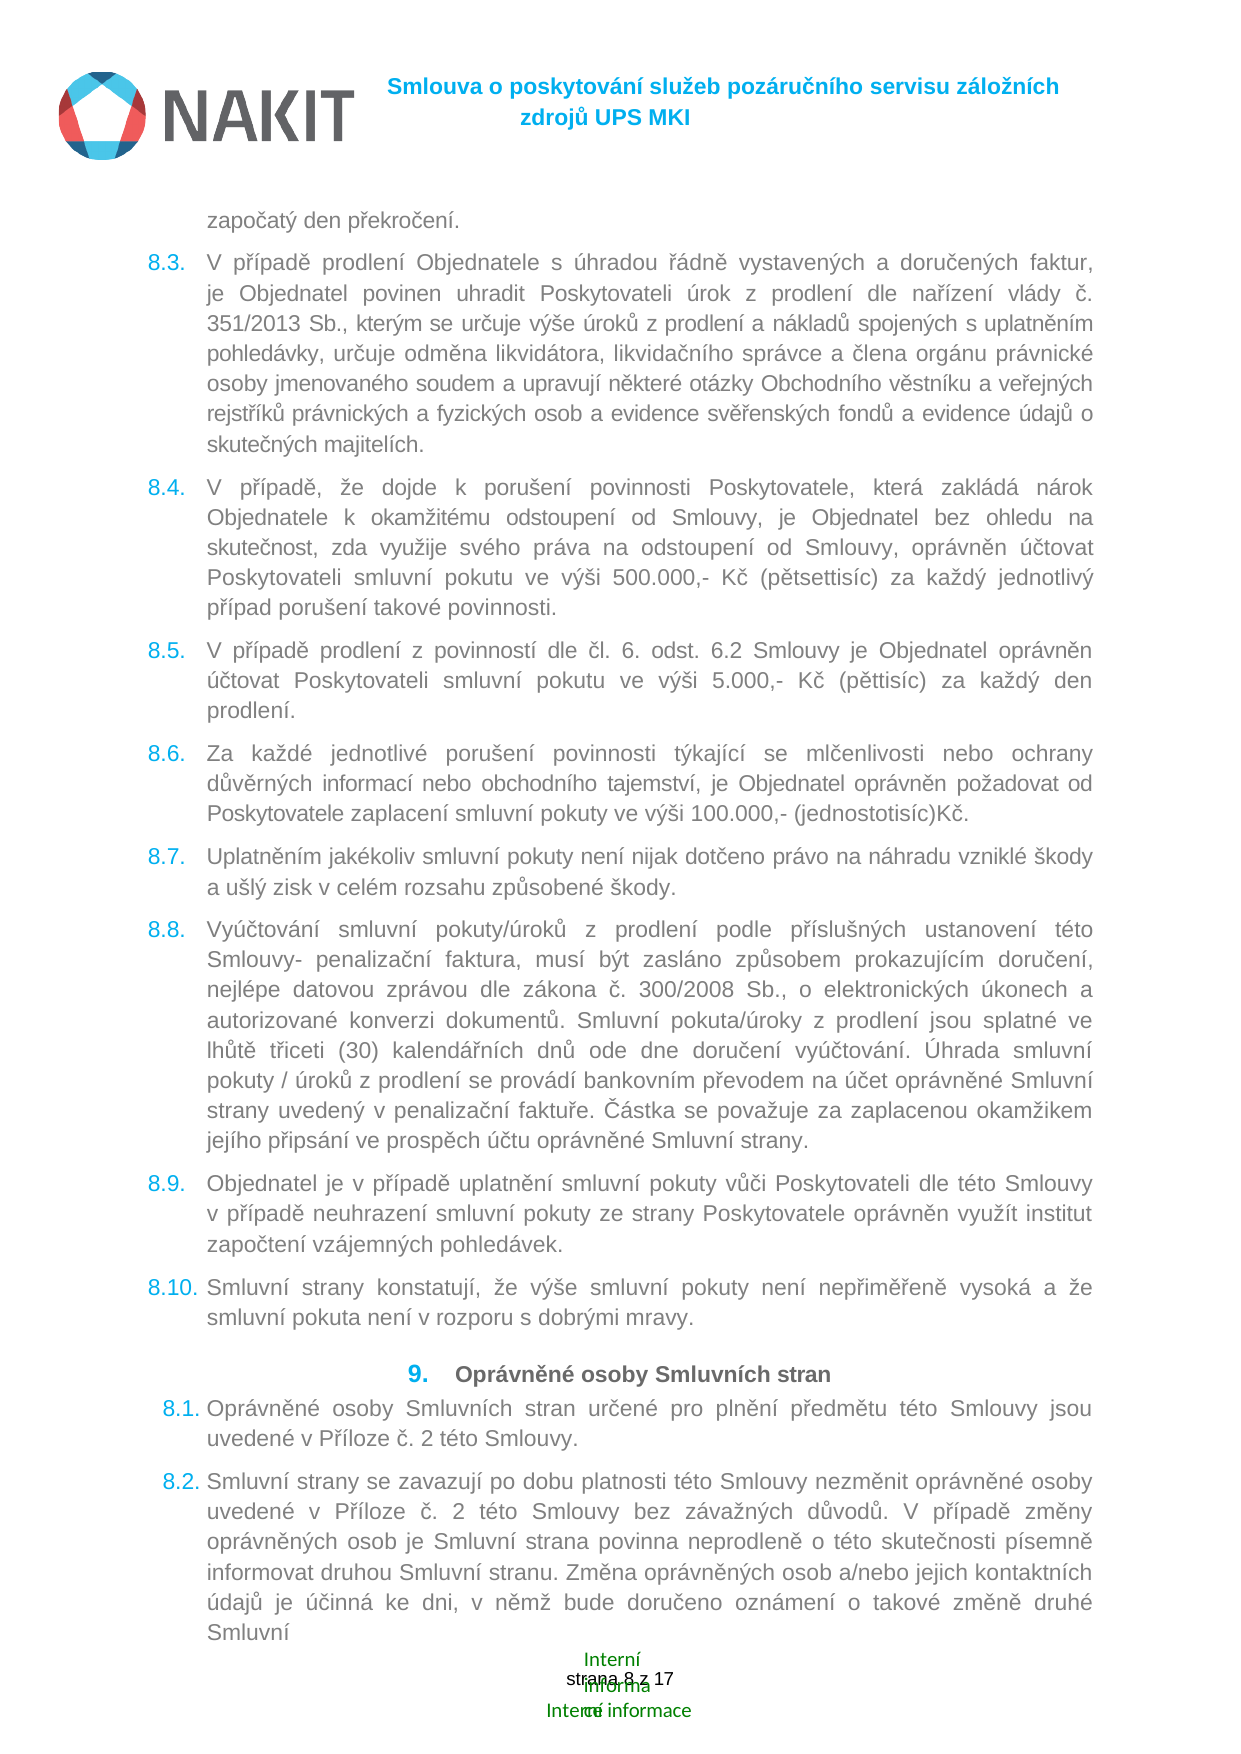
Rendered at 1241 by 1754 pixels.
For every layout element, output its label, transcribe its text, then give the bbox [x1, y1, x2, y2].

list Objednatel je v případě uplatnění smluvní pokuty vůči Poskytovateli dle této Smlouvy v případě neuhrazení smluvní pokuty ze strany Poskytovatele oprávněn využít institut započtení vzájemných pohledávek. [148, 1170, 1093, 1257]
list V případě prodlení z povinností dle čl. 6. odst. 6.2 Smlouvy je Objednatel oprávněn účtovat Poskytovateli smluvní pokutu ve výši 5.000,- Kč (pěttisíc) za každý den prodlení. [148, 637, 1093, 724]
list V případě prodlení Objednatele s úhradou řádně vystavených a doručených faktur, je Objednatel povinen uhradit Poskytovateli úrok z prodlení dle nařízení vlády č. 351/2013 Sb., kterým se určuje výše úroků z prodlení a nákladů spojených s uplatněním pohledávky, určuje odměna likvidátora, likvidačního správce a člena orgánu právnické osoby jmenovaného soudem a upravují některé otázky Obchodního věstníku a veřejných rejstříků právnických a fyzických osob a evidence svěřenských fondů a evidence údajů o skutečných majitelích. [148, 249, 1094, 457]
picture [58, 72, 355, 160]
list Smluvní strany se zavazují po dobu platnosti této Smlouvy nezměnit oprávněné osoby uvedené v Příloze č. 2 této Smlouvy bez závažných důvodů. V případě změny oprávněných osob je Smluvní strana povinna neprodleně o této skutečnosti písemně informovat druhou Smluvní stranu. Změna oprávněných osob a/nebo jejich kontaktních údajů je účinná ke dni, v němž bude doručeno oznámení o takové změně druhé Smluvní [162, 1468, 1093, 1645]
text započatý den překročení. [207, 207, 1194, 233]
list Oprávněné osoby Smluvních stran určené pro plnění předmětu této Smlouvy jsou uvedené v Příloze č. 2 této Smlouvy. [162, 1395, 1093, 1452]
list Uplatněním jakékoliv smluvní pokuty není nijak dotčeno právo na náhradu vzniklé škody a ušlý zisk v celém rozsahu způsobené škody. [148, 843, 1093, 900]
subtitle Oprávněné osoby Smluvních stran [408, 1359, 1194, 1388]
list Smluvní strany konstatují, že výše smluvní pokuty není nepřiměřeně vysoká a že smluvní pokuta není v rozporu s dobrými mravy. [148, 1273, 1093, 1330]
list Vyúčtování smluvní pokuty/úroků z prodlení podle příslušných ustanovení této Smlouvy- penalizační faktura, musí být zasláno způsobem prokazujícím doručení, nejlépe datovou zprávou dle zákona č. 300/2008 Sb., o elektronických úkonech a autorizované konverzi dokumentů. Smluvní pokuta/úroky z prodlení jsou splatné ve lhůtě třiceti (30) kalendářních dnů ode dne doručení vyúčtování. Úhrada smluvní pokuty / úroků z prodlení se provádí bankovním převodem na účet oprávněné Smluvní strany uvedený v penalizační faktuře. Částka se považuje za zaplacenou okamžikem jejího připsání ve prospěch účtu oprávněné Smluvní strany. [148, 916, 1093, 1154]
list V případě, že dojde k porušení povinnosti Poskytovatele, která zakládá nárok Objednatele k okamžitému odstoupení od Smlouvy, je Objednatel bez ohledu na skutečnost, zda využije svého práva na odstoupení od Smlouvy, oprávněn účtovat Poskytovateli smluvní pokutu ve výši 500.000,- Kč (pětsettisíc) za každý jednotlivý případ porušení takové povinnosti. [148, 473, 1093, 621]
list Za každé jednotlivé porušení povinnosti týkající se mlčenlivosti nebo ochrany důvěrných informací nebo obchodního tajemství, je Objednatel oprávněn požadovat od Poskytovatele zaplacení smluvní pokuty ve výši 100.000,- (jednostotisíc)Kč. [148, 740, 1093, 827]
